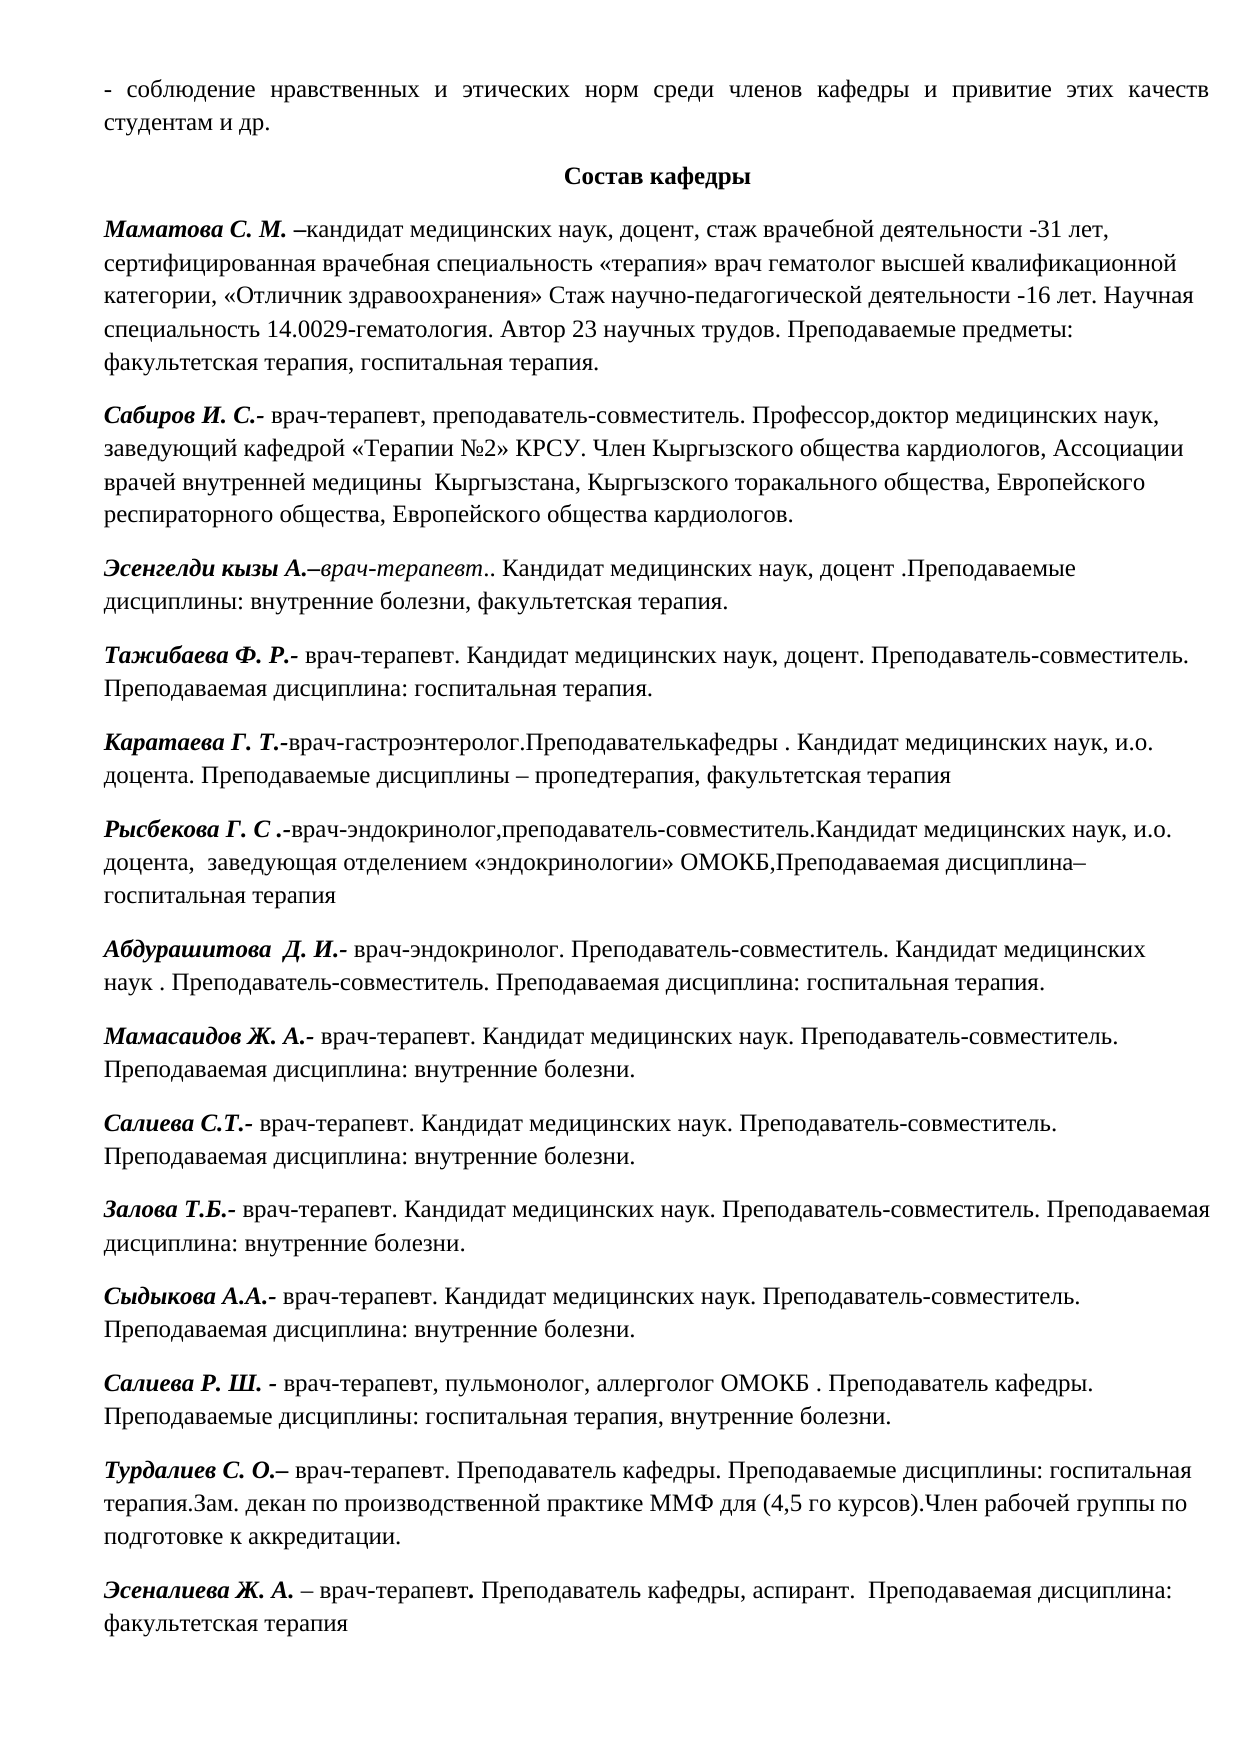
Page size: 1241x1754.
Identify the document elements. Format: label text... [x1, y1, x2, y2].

text - соблюдение нравственных и этических норм среди членов кафедры и привитие этих качеств студентам и др. [103, 74, 1211, 136]
text Рысбекова Г. С .-врач-эндокринолог,преподаватель-совместитель.Кандидат медицинских наук, и.о. доцента, заведующая отделением «эндокринологии» ОМОКБ,Преподаваемая дисциплина–госпитальная терапия [103, 814, 1211, 909]
text Салиева Р. Ш. - врач-терапевт, пульмонолог, аллерголог ОМОКБ . Преподаватель кафедры. Преподаваемые дисциплины: госпитальная терапия, внутренние болезни. [103, 1368, 1211, 1430]
text Каратаева Г. Т.-врач-гастроэнтеролог.Преподавателькафедры . Кандидат медицинских наук, и.о. доцента. Преподаваемые дисциплины – пропедтерапия, факультетская терапия [103, 727, 1211, 789]
text Тажибаева Ф. Р.- врач-терапевт. Кандидат медицинских наук, доцент. Преподаватель-совместитель. Преподаваемая дисциплина: госпитальная терапия. [103, 640, 1211, 702]
text Эсенгелди кызы А.–врач-терапевт.. Кандидат медицинских наук, доцент .Преподаваемые дисциплины: внутренние болезни, факультетская терапия. [103, 553, 1211, 615]
text Абдурашитова Д. И.- врач-эндокринолог. Преподаватель-совместитель. Кандидат медицинских наук . Преподаватель-совместитель. Преподаваемая дисциплина: госпитальная терапия. [103, 934, 1211, 996]
text Сабиров И. С.- врач-терапевт, преподаватель-совместитель. Профессор,доктор медицинских наук, заведующий кафедрой «Терапии №2» КРСУ. Член Кыргызского общества кардиологов, Ассоциации врачей внутренней медицины Кыргызстана, Кыргызского торакального общества, Европейского респираторного общества, Европейского общества кардиологов. [103, 401, 1211, 528]
text Маматова С. М. –кандидат медицинских наук, доцент, стаж врачебной деятельности -31 лет, сертифицированная врачебная специальность «терапия» врач гематолог высшей квалификационной категории, «Отличник здравоохранения» Стаж научно-педагогической деятельности -16 лет. Научная специальность 14.0029-гематология. Автор 23 научных трудов. Преподаваемые предметы: факультетская терапия, госпитальная терапия. [103, 214, 1211, 375]
text Эсеналиева Ж. А. – врач-терапевт. Преподаватель кафедры, аспирант. Преподаваемая дисциплина: факультетская терапия [103, 1575, 1211, 1637]
text Турдалиев С. О.– врач-терапевт. Преподаватель кафедры. Преподаваемые дисциплины: госпитальная терапия.Зам. декан по производственной практике ММФ для (4,5 го курсов).Член рабочей группы по подготовке к аккредитации. [103, 1455, 1211, 1550]
text Сыдыкова А.А.- врач-терапевт. Кандидат медицинских наук. Преподаватель-совместитель. Преподаваемая дисциплина: внутренние болезни. [103, 1281, 1211, 1343]
text Залова Т.Б.- врач-терапевт. Кандидат медицинских наук. Преподаватель-совместитель. Преподаваемая дисциплина: внутренние болезни. [103, 1194, 1211, 1256]
text Салиева С.Т.- врач-терапевт. Кандидат медицинских наук. Преподаватель-совместитель. Преподаваемая дисциплина: внутренние болезни. [103, 1108, 1211, 1169]
text Состав кафедры [103, 161, 1211, 189]
text Мамасаидов Ж. А.- врач-терапевт. Кандидат медицинских наук. Преподаватель-совместитель. Преподаваемая дисциплина: внутренние болезни. [103, 1021, 1211, 1083]
